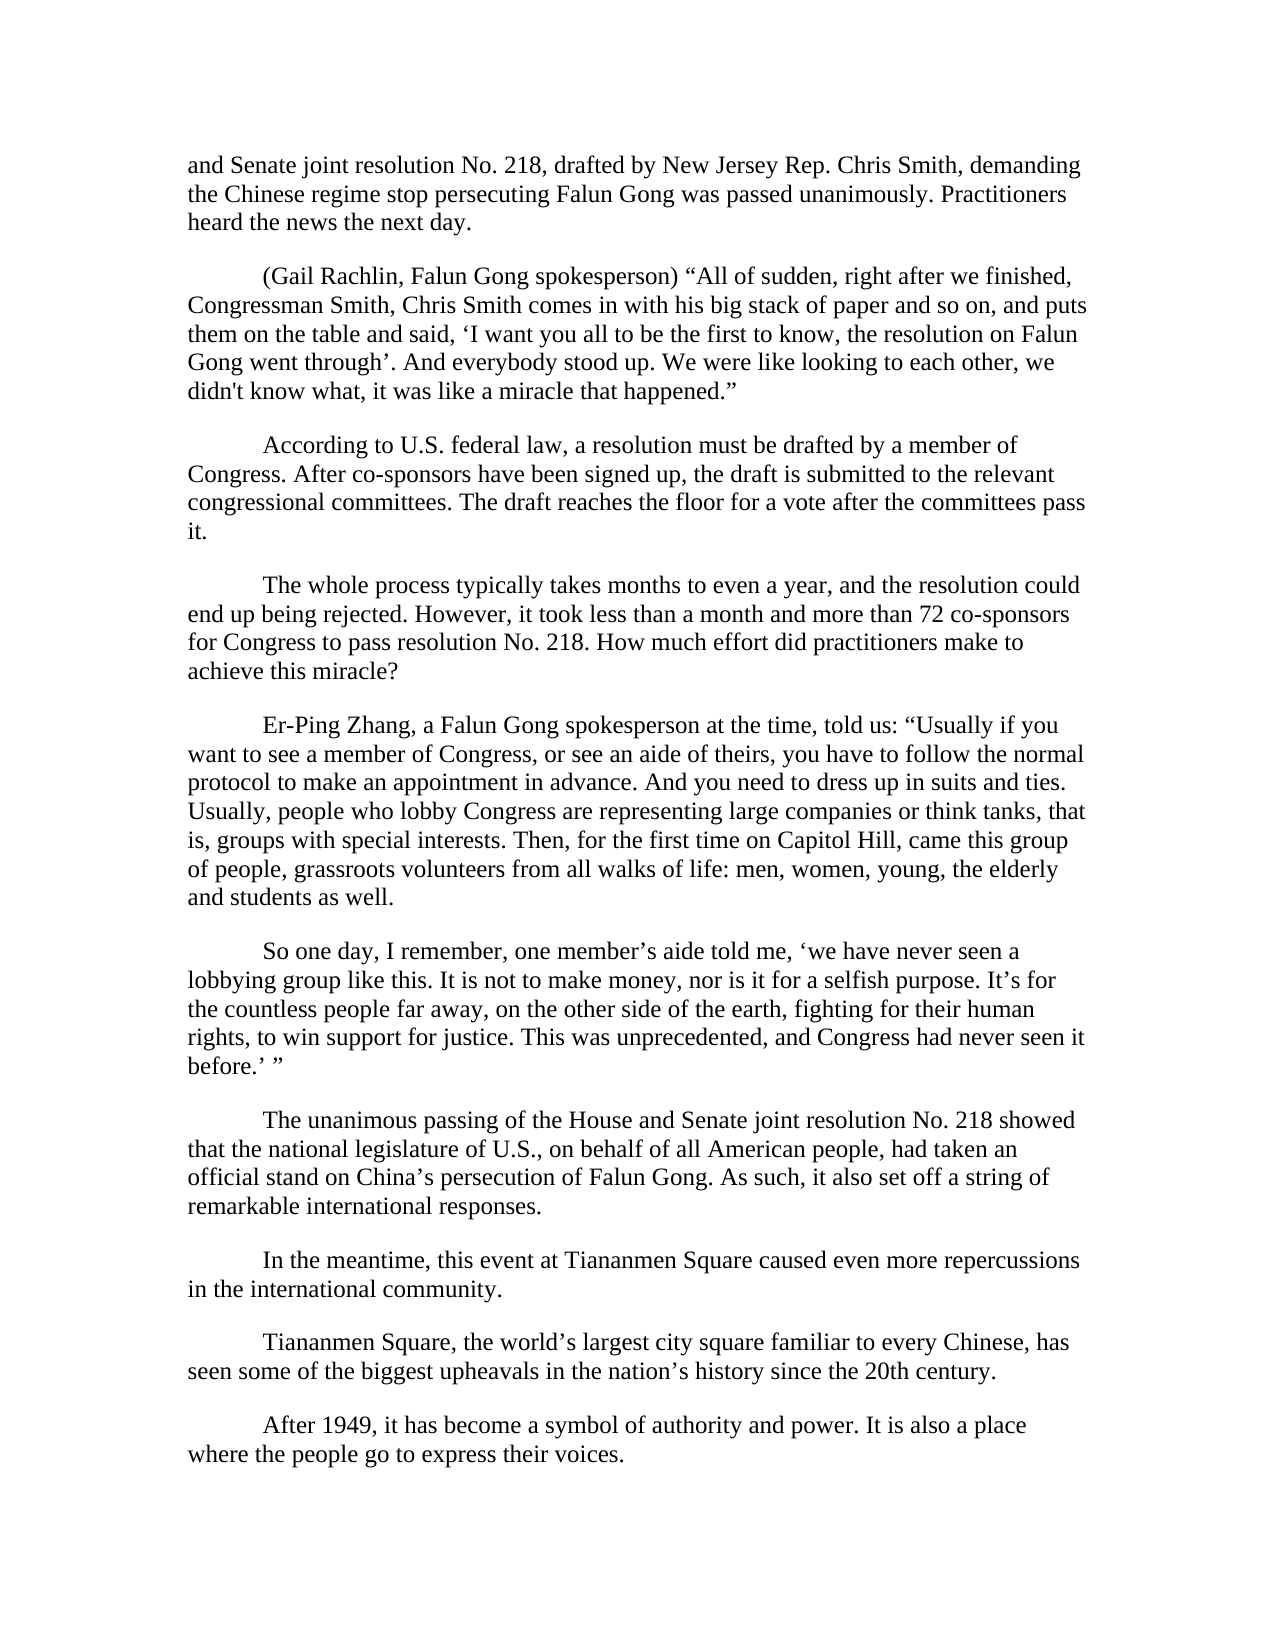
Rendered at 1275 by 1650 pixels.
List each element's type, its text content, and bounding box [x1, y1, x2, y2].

text After 1949, it has become a symbol of authority and power. It is also a place where the people go to express their voices. [187, 1410, 1087, 1467]
text (Gail Rachlin, Falun Gong spokesperson) “All of sudden, right after we finished, Congressman Smith, Chris Smith comes in with his big stack of paper and so on, and puts them on the table and said, ‘I want you all to be the first to know, the resolution on Falun Gong went through’. And everybody stood up. We were like looking to each other, we didn't know what, it was like a miracle that happened.” [187, 261, 1087, 405]
text Tiananmen Square, the world’s largest city square familiar to every Chinese, has seen some of the biggest upheavals in the nation’s history since the 20th century. [187, 1327, 1087, 1385]
text According to U.S. federal law, a resolution must be drafted by a member of Congress. After co-sponsors have been signed up, the draft is submitted to the relevant congressional committees. The draft reaches the floor for a vote after the committees pass it. [187, 430, 1087, 545]
text In the meantime, this event at Tiananmen Square caused even more repercussions in the international community. [187, 1245, 1087, 1302]
text So one day, I remember, one member’s aide told me, ‘we have never seen a lobbying group like this. It is not to make money, nor is it for a selfish purpose. It’s for the countless people far away, on the other side of the earth, fighting for their human rights, to win support for justice. This was unprecedented, and Congress had never seen it before.’ ” [187, 936, 1087, 1080]
text The unanimous passing of the House and Senate joint resolution No. 218 showed that the national legislature of U.S., on behalf of all American people, had taken an official stand on China’s persecution of Falun Gong. As such, it also set off a string of remarkable international responses. [187, 1105, 1087, 1220]
text Er-Ping Zhang, a Falun Gong spokesperson at the time, told us: “Usually if you want to see a member of Congress, or see an aide of theirs, you have to follow the normal protocol to make an appointment in advance. And you need to dress up in suits and ties. Usually, people who lobby Congress are representing large companies or think tanks, that is, groups with special interests. Then, for the first time on Capitol Hill, came this group of people, grassroots volunteers from all walks of life: men, women, young, the elderly and students as well. [187, 710, 1087, 911]
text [187, 150, 1087, 236]
text The whole process typically takes months to even a year, and the resolution could end up being rejected. However, it took less than a month and more than 72 co-sponsors for Congress to pass resolution No. 218. How much effort did practitioners make to achieve this miracle? [187, 570, 1087, 685]
